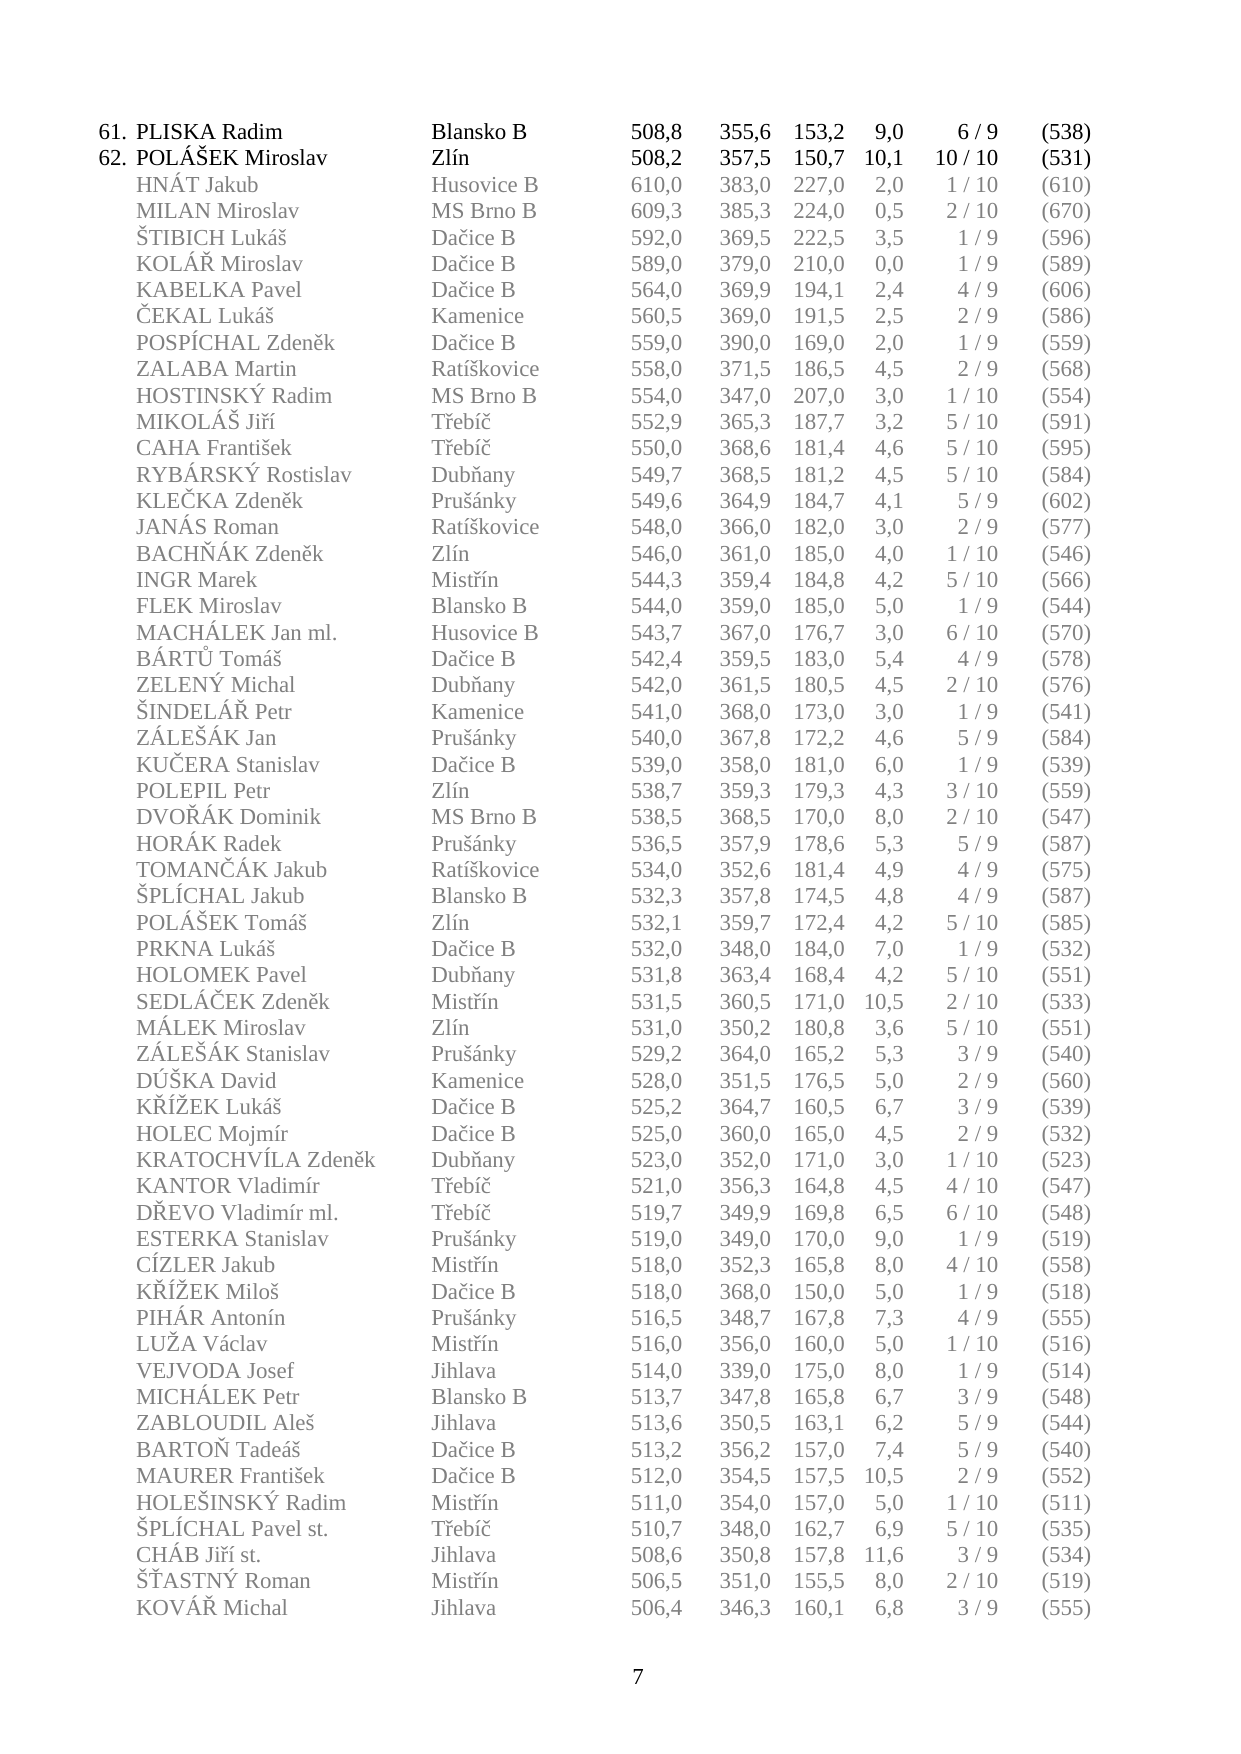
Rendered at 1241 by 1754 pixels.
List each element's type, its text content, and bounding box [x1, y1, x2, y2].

text ŠTIBICH Lukáš Dačice B 592,0 369,5 222,5 3,5 1 / 9 (596) [77, 223, 1163, 250]
text POSPÍCHAL Zdeněk Dačice B 559,0 390,0 169,0 2,0 1 / 9 (559) [77, 329, 1163, 355]
text BARTOŇ Tadeáš Dačice B 513,2 356,2 157,0 7,4 5 / 9 (540) [77, 1436, 1163, 1462]
text 62. POLÁŠEK Miroslav Zlín 508,2 357,5 150,7 10,1 10 / 10 (531) [77, 144, 1163, 171]
text ŠPLÍCHAL Pavel st. Třebíč 510,7 348,0 162,7 6,9 5 / 10 (535) [77, 1515, 1163, 1541]
text MÁLEK Miroslav Zlín 531,0 350,2 180,8 3,6 5 / 10 (551) [77, 1014, 1163, 1041]
text POLEPIL Petr Zlín 538,7 359,3 179,3 4,3 3 / 10 (559) [77, 777, 1163, 803]
text MAURER František Dačice B 512,0 354,5 157,5 10,5 2 / 9 (552) [77, 1462, 1163, 1488]
text MIKOLÁŠ Jiří Třebíč 552,9 365,3 187,7 3,2 5 / 10 (591) [77, 408, 1163, 434]
text KANTOR Vladimír Třebíč 521,0 356,3 164,8 4,5 4 / 10 (547) [77, 1172, 1163, 1199]
text SEDLÁČEK Zdeněk Mistřín 531,5 360,5 171,0 10,5 2 / 10 (533) [77, 988, 1163, 1014]
text KŘÍŽEK Lukáš Dačice B 525,2 364,7 160,5 6,7 3 / 9 (539) [77, 1093, 1163, 1119]
text ZELENÝ Michal Dubňany 542,0 361,5 180,5 4,5 2 / 10 (576) [77, 672, 1163, 698]
text MICHÁLEK Petr Blansko B 513,7 347,8 165,8 6,7 3 / 9 (548) [77, 1383, 1163, 1409]
text DÚŠKA David Kamenice 528,0 351,5 176,5 5,0 2 / 9 (560) [77, 1067, 1163, 1093]
text ŠŤASTNÝ Roman Mistřín 506,5 351,0 155,5 8,0 2 / 10 (519) [77, 1568, 1163, 1594]
text MACHÁLEK Jan ml. Husovice B 543,7 367,0 176,7 3,0 6 / 10 (570) [77, 619, 1163, 645]
text POLÁŠEK Tomáš Zlín 532,1 359,7 172,4 4,2 5 / 10 (585) [77, 909, 1163, 935]
text 61. PLISKA Radim Blansko B 508,8 355,6 153,2 9,0 6 / 9 (538) [77, 118, 1163, 144]
text CAHA František Třebíč 550,0 368,6 181,4 4,6 5 / 10 (595) [77, 434, 1163, 461]
text CÍZLER Jakub Mistřín 518,0 352,3 165,8 8,0 4 / 10 (558) [77, 1251, 1163, 1278]
text ŠINDELÁŘ Petr Kamenice 541,0 368,0 173,0 3,0 1 / 9 (541) [77, 698, 1163, 724]
text KRATOCHVÍLA Zdeněk Dubňany 523,0 352,0 171,0 3,0 1 / 10 (523) [77, 1146, 1163, 1172]
text VEJVODA Josef Jihlava 514,0 339,0 175,0 8,0 1 / 9 (514) [77, 1357, 1163, 1383]
text INGR Marek Mistřín 544,3 359,4 184,8 4,2 5 / 10 (566) [77, 566, 1163, 592]
text KOVÁŘ Michal Jihlava 506,4 346,3 160,1 6,8 3 / 9 (555) [77, 1594, 1163, 1620]
text KUČERA Stanislav Dačice B 539,0 358,0 181,0 6,0 1 / 9 (539) [77, 751, 1163, 777]
text BÁRTŮ Tomáš Dačice B 542,4 359,5 183,0 5,4 4 / 9 (578) [77, 645, 1163, 672]
text HNÁT Jakub Husovice B 610,0 383,0 227,0 2,0 1 / 10 (610) [77, 171, 1163, 197]
text HOLEC Mojmír Dačice B 525,0 360,0 165,0 4,5 2 / 9 (532) [77, 1119, 1163, 1146]
text RYBÁRSKÝ Rostislav Dubňany 549,7 368,5 181,2 4,5 5 / 10 (584) [77, 461, 1163, 487]
text KABELKA Pavel Dačice B 564,0 369,9 194,1 2,4 4 / 9 (606) [77, 276, 1163, 303]
text HOLOMEK Pavel Dubňany 531,8 363,4 168,4 4,2 5 / 10 (551) [77, 961, 1163, 988]
text ZALABA Martin Ratíškovice 558,0 371,5 186,5 4,5 2 / 9 (568) [77, 355, 1163, 382]
text HOLEŠINSKÝ Radim Mistřín 511,0 354,0 157,0 5,0 1 / 10 (511) [77, 1488, 1163, 1515]
text DVOŘÁK Dominik MS Brno B 538,5 368,5 170,0 8,0 2 / 10 (547) [77, 803, 1163, 830]
text KLEČKA Zdeněk Prušánky 549,6 364,9 184,7 4,1 5 / 9 (602) [77, 487, 1163, 513]
text HOSTINSKÝ Radim MS Brno B 554,0 347,0 207,0 3,0 1 / 10 (554) [77, 382, 1163, 408]
text ČEKAL Lukáš Kamenice 560,5 369,0 191,5 2,5 2 / 9 (586) [77, 303, 1163, 329]
text ZÁLEŠÁK Jan Prušánky 540,0 367,8 172,2 4,6 5 / 9 (584) [77, 724, 1163, 751]
text ZÁLEŠÁK Stanislav Prušánky 529,2 364,0 165,2 5,3 3 / 9 (540) [77, 1041, 1163, 1067]
text DŘEVO Vladimír ml. Třebíč 519,7 349,9 169,8 6,5 6 / 10 (548) [77, 1199, 1163, 1225]
text ŠPLÍCHAL Jakub Blansko B 532,3 357,8 174,5 4,8 4 / 9 (587) [77, 882, 1163, 909]
text JANÁS Roman Ratíškovice 548,0 366,0 182,0 3,0 2 / 9 (577) [77, 513, 1163, 540]
text LUŽA Václav Mistřín 516,0 356,0 160,0 5,0 1 / 10 (516) [77, 1330, 1163, 1357]
text ESTERKA Stanislav Prušánky 519,0 349,0 170,0 9,0 1 / 9 (519) [77, 1225, 1163, 1251]
text PIHÁR Antonín Prušánky 516,5 348,7 167,8 7,3 4 / 9 (555) [77, 1304, 1163, 1330]
text MILAN Miroslav MS Brno B 609,3 385,3 224,0 0,5 2 / 10 (670) [77, 197, 1163, 223]
text PRKNA Lukáš Dačice B 532,0 348,0 184,0 7,0 1 / 9 (532) [77, 935, 1163, 961]
text FLEK Miroslav Blansko B 544,0 359,0 185,0 5,0 1 / 9 (544) [77, 592, 1163, 619]
text KŘÍŽEK Miloš Dačice B 518,0 368,0 150,0 5,0 1 / 9 (518) [77, 1278, 1163, 1304]
text BACHŇÁK Zdeněk Zlín 546,0 361,0 185,0 4,0 1 / 10 (546) [77, 540, 1163, 566]
text HORÁK Radek Prušánky 536,5 357,9 178,6 5,3 5 / 9 (587) [77, 830, 1163, 856]
text ZABLOUDIL Aleš Jihlava 513,6 350,5 163,1 6,2 5 / 9 (544) [77, 1409, 1163, 1436]
text TOMANČÁK Jakub Ratíškovice 534,0 352,6 181,4 4,9 4 / 9 (575) [77, 856, 1163, 882]
text CHÁB Jiří st. Jihlava 508,6 350,8 157,8 11,6 3 / 9 (534) [77, 1541, 1163, 1568]
text KOLÁŘ Miroslav Dačice B 589,0 379,0 210,0 0,0 1 / 9 (589) [77, 250, 1163, 276]
